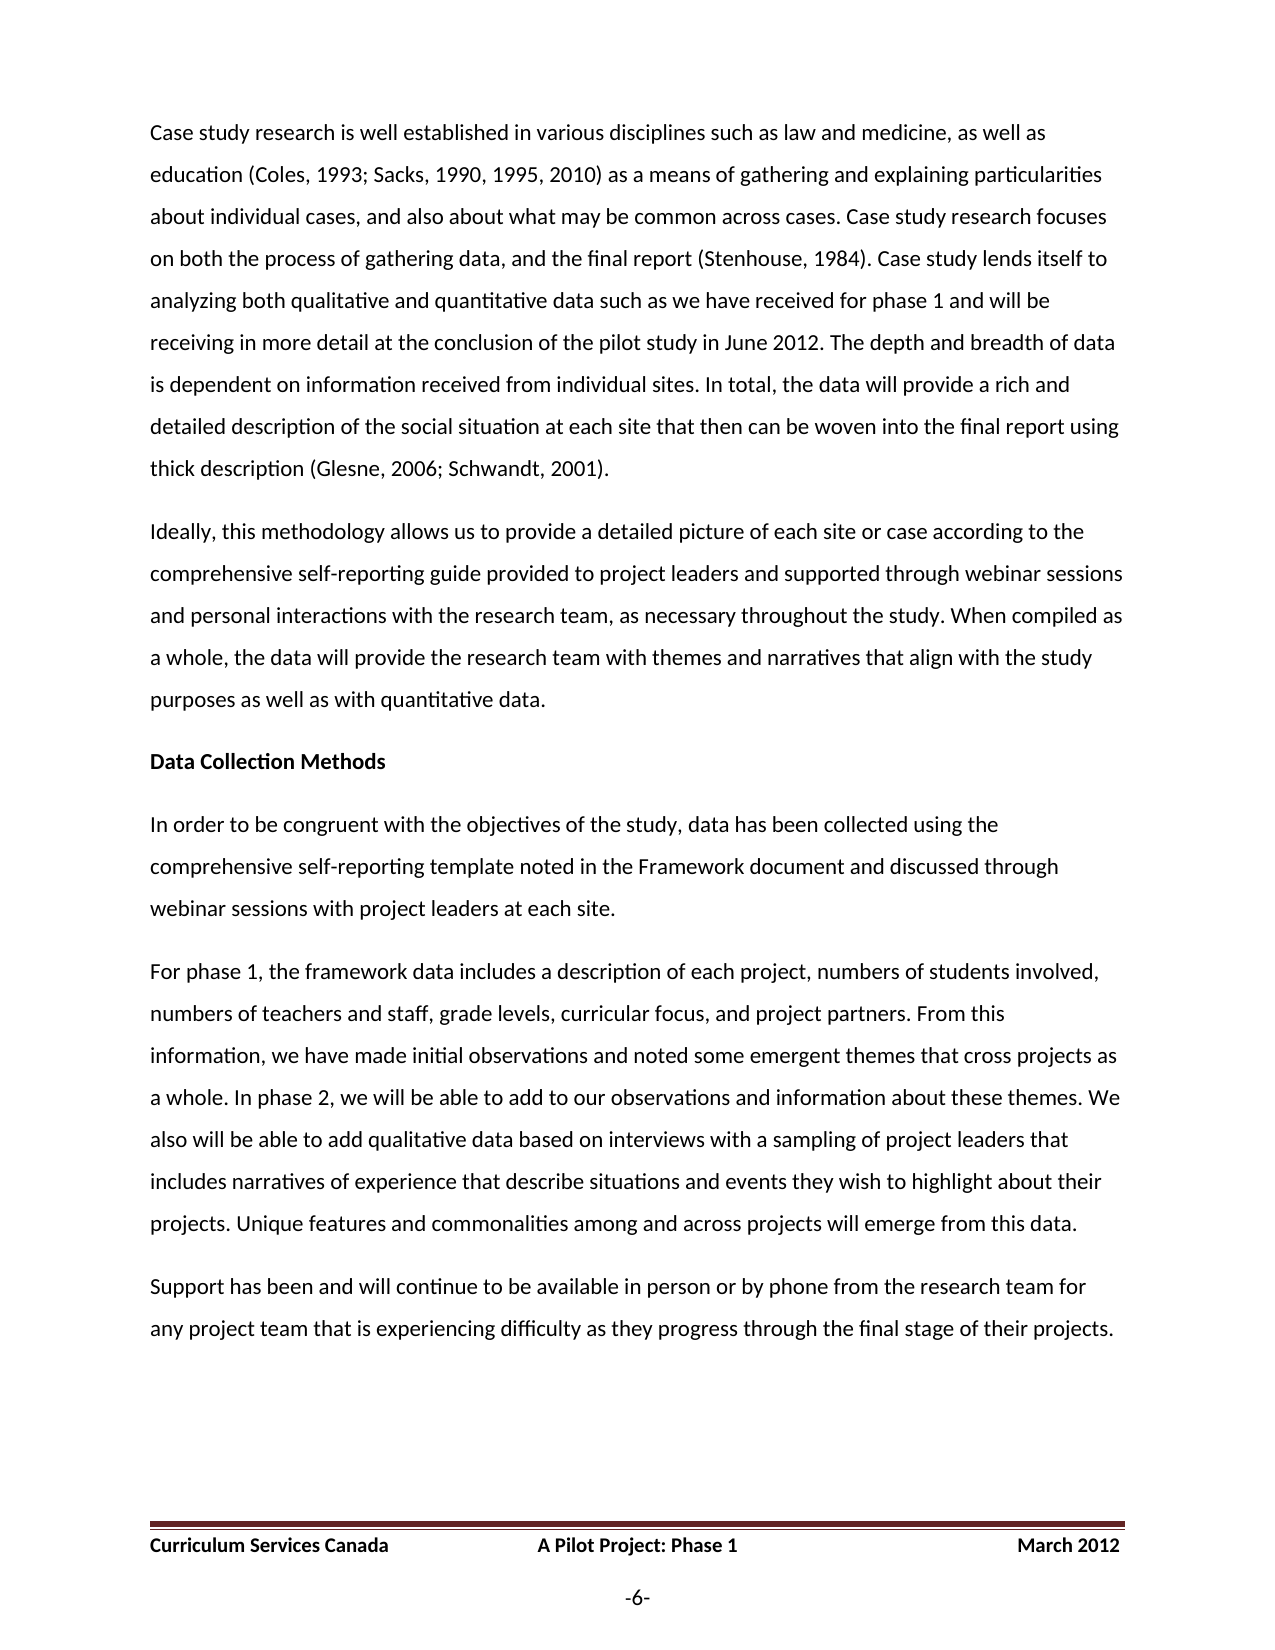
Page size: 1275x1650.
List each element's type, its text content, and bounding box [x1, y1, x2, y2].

text Ideally, this methodology allows us to provide a detailed picture of each site or case according to the comprehensive self-reporting guide provided to project leaders and supported through webinar sessions and personal interactions with the research team, as necessary throughout the study. When compiled as a whole, the data will provide the research team with themes and narratives that align with the study purposes as well as with quantitative data. [150, 517, 1125, 713]
text For phase 1, the framework data includes a description of each project, numbers of students involved, numbers of teachers and staff, grade levels, curricular focus, and project partners. From this information, we have made initial observations and noted some emergent themes that cross projects as a whole. In phase 2, we will be able to add to our observations and information about these themes. We also will be able to add qualitative data based on interviews with a sampling of project leaders that includes narratives of experience that describe situations and events they wish to highlight about their projects. Unique features and commonalities among and across projects will emerge from this data. [150, 957, 1125, 1237]
text Support has been and will continue to be available in person or by phone from the research team for any project team that is experiencing difficulty as they progress through the final stage of their projects. [150, 1272, 1125, 1342]
text In order to be congruent with the objectives of the study, data has been collected using the comprehensive self-reporting template noted in the Framework document and discussed through webinar sessions with project leaders at each site. [150, 810, 1125, 922]
text Case study research is well established in various disciplines such as law and medicine, as well as education (Coles, 1993; Sacks, 1990, 1995, 2010) as a means of gathering and explaining particularities about individual cases, and also about what may be common across cases. Case study research focuses on both the process of gathering data, and the final report (Stenhouse, 1984). Case study lends itself to analyzing both qualitative and quantitative data such as we have received for phase 1 and will be receiving in more detail at the conclusion of the pilot study in June 2012. The depth and breadth of data is dependent on information received from individual sites. In total, the data will provide a rich and detailed description of the social situation at each site that then can be woven into the final report using thick description (Glesne, 2006; Schwandt, 2001). [150, 118, 1125, 482]
text Data Collection Methods [150, 747, 1125, 776]
